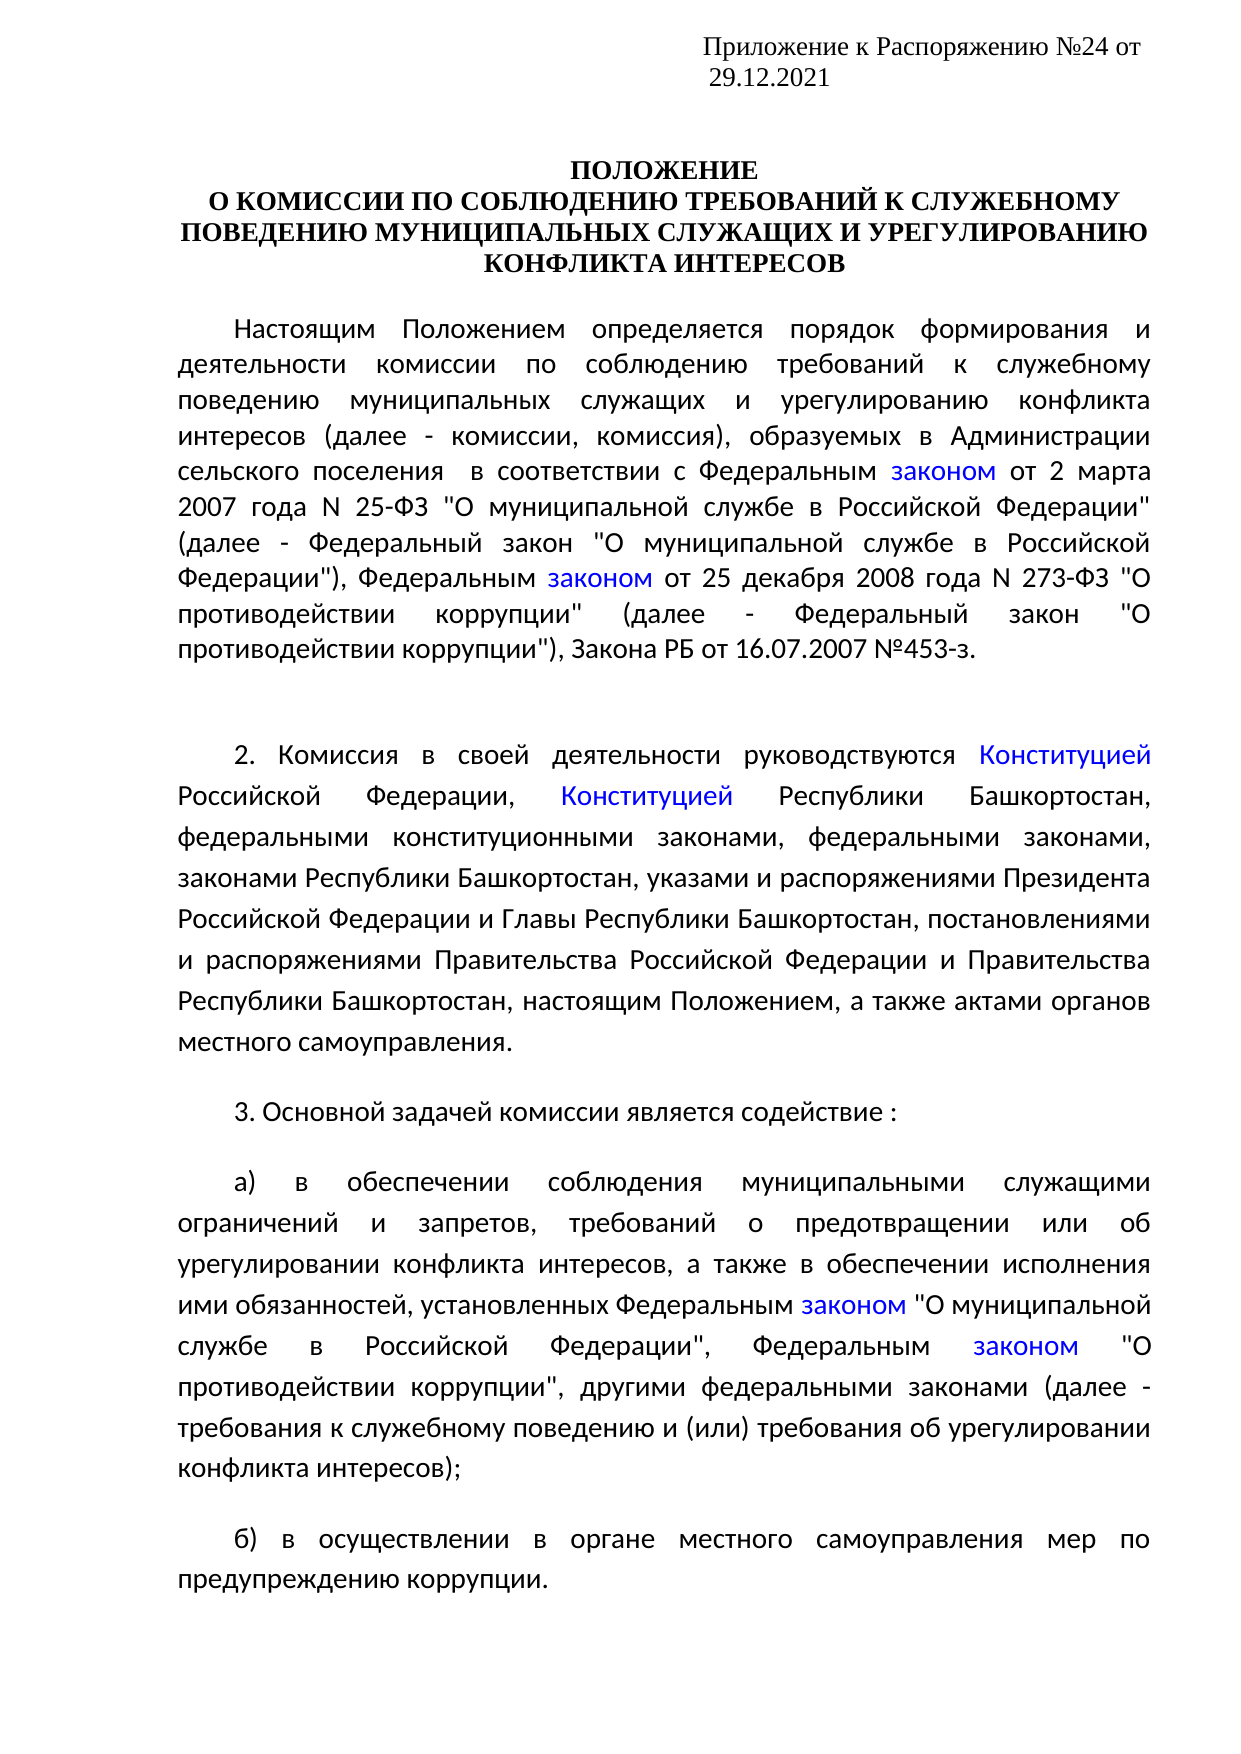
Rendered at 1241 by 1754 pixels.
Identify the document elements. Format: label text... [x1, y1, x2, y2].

title Настоящим Положением определяется порядок формирования и деятельности комиссии по соблюдению требований к служебному поведению муниципальных служащих и урегулированию конфликта интересов (далее - комиссии, комиссия), образуемых в Администрации сельского поселения в соответствии с Федеральным законом от 2 марта 2007 года N 25-ФЗ "О муниципальной службе в Российской Федерации" (далее - Федеральный закон "О муниципальной службе в Российской Федерации"), Федеральным законом от 25 декабря 2008 года N 273-ФЗ "О противодействии коррупции" (далее - Федеральный закон "О противодействии коррупции"), Закона РБ от 16.07.2007 №453-з. [177, 310, 1152, 666]
title 29.12.2021 [177, 61, 1152, 92]
title О КОМИССИИ ПО СОБЛЮДЕНИЮ ТРЕБОВАНИЙ К СЛУЖЕБНОМУ ПОВЕДЕНИЮ МУНИЦИПАЛЬНЫХ СЛУЖАЩИХ И УРЕГУЛИРОВАНИЮ КОНФЛИКТА ИНТЕРЕСОВ [177, 185, 1152, 279]
title Приложение к Распоряжению №24 от [177, 29, 1152, 61]
text 2. Комиссия в своей деятельности руководствуются Конституцией Российской Федерации, Конституцией Республики Башкортостан, федеральными конституционными законами, федеральными законами, законами Республики Башкортостан, указами и распоряжениями Президента Российской Федерации и Главы Республики Башкортостан, постановлениями и распоряжениями Правительства Российской Федерации и Правительства Республики Башкортостан, настоящим Положением, а также актами органов местного самоуправления. [177, 736, 1152, 1058]
text б) в осуществлении в органе местного самоуправления мер по предупреждению коррупции. [177, 1520, 1152, 1596]
title ПОЛОЖЕНИЕ [177, 154, 1152, 185]
text 3. Основной задачей комиссии является содействие : [177, 1093, 1152, 1128]
text а) в обеспечении соблюдения муниципальными служащими ограничений и запретов, требований о предотвращении или об урегулировании конфликта интересов, а также в обеспечении исполнения ими обязанностей, установленных Федеральным законом "О муниципальной службе в Российской Федерации", Федеральным законом "О противодействии коррупции", другими федеральными законами (далее - требования к служебному поведению и (или) требования об урегулировании конфликта интересов); [177, 1163, 1152, 1485]
